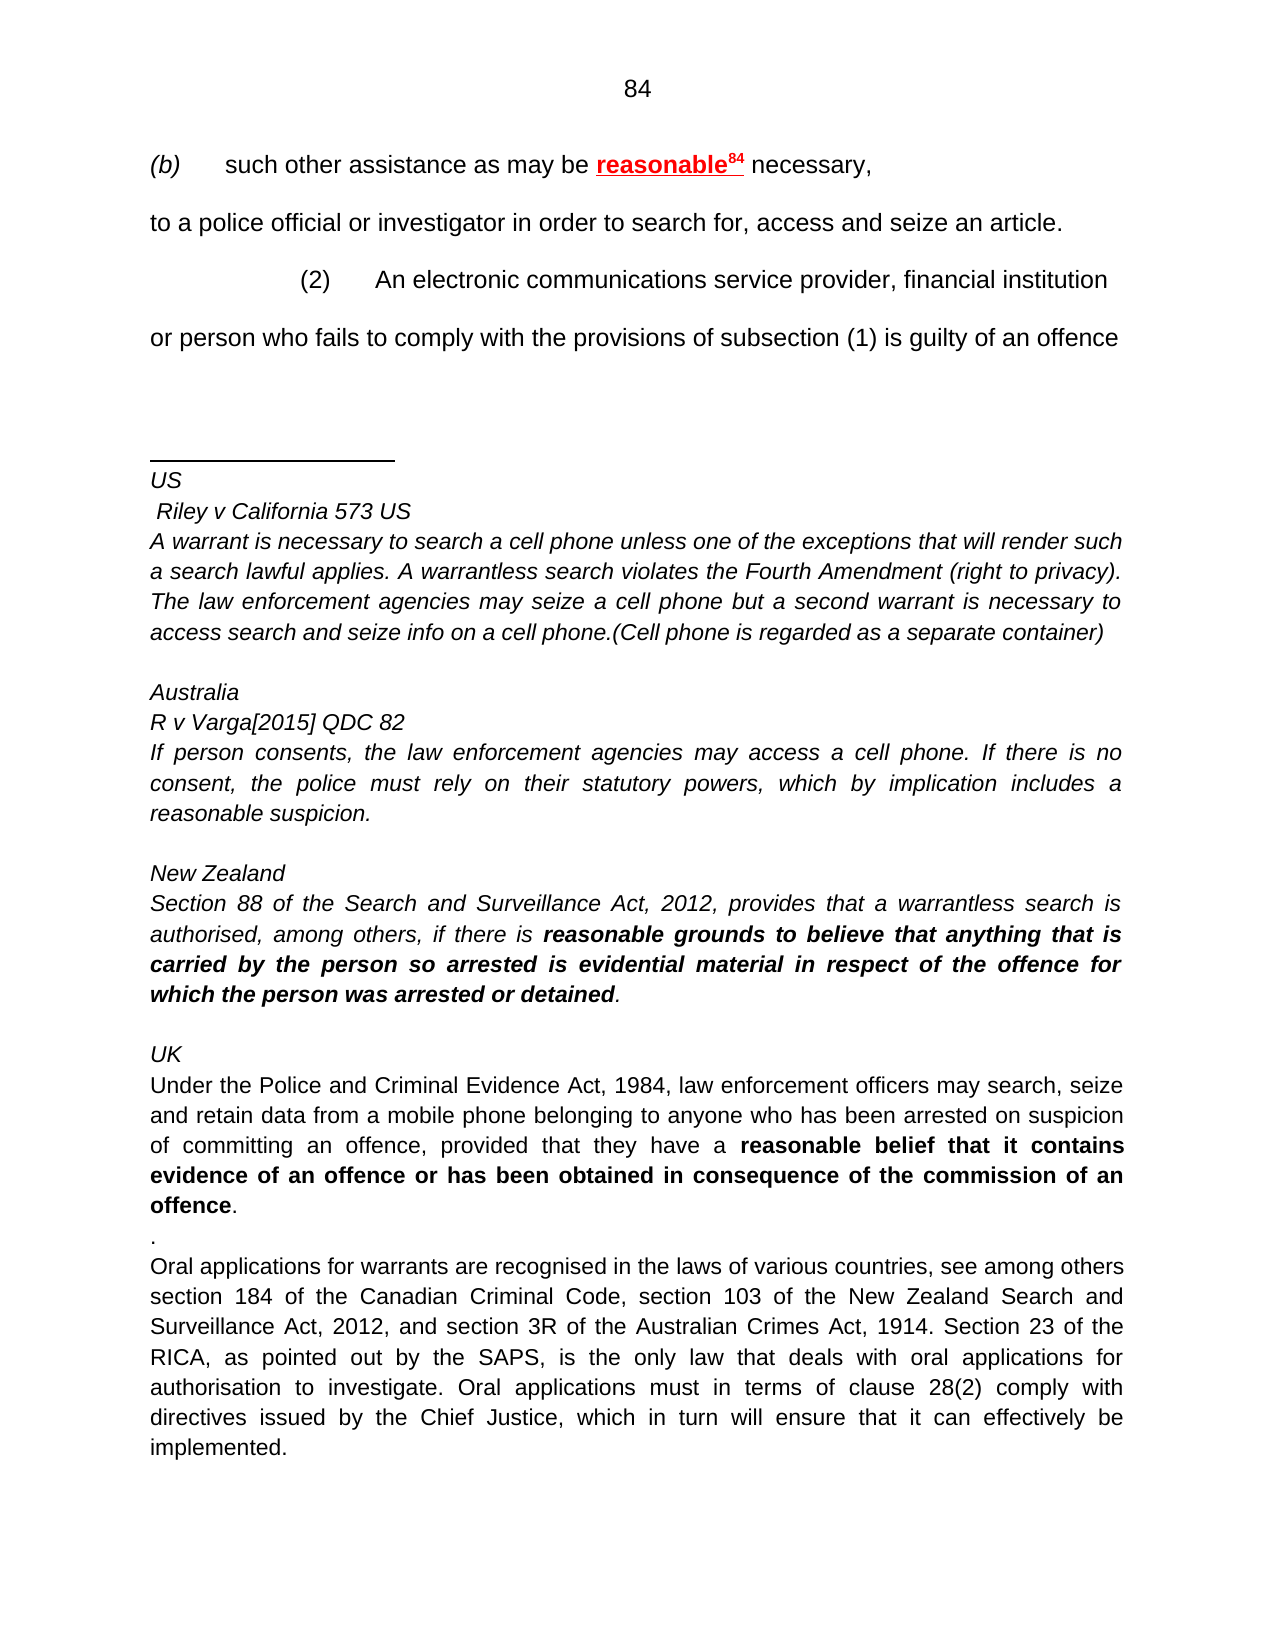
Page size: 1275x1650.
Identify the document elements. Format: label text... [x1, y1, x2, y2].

text (2) An electronic communications service provider, financial institution or person who fails to comply with the provisions of subsection (1) is guilty of an offence and is liable on conviction to a fine or imprisonment not exceeding 2 years or to both such fine and imprisonment. [150, 265, 1125, 351]
text to a police official or investigator in order to search for, access and seize an article. [150, 207, 1125, 236]
text (b) such other assistance as may be reasonable necessary, [150, 150, 1125, 179]
